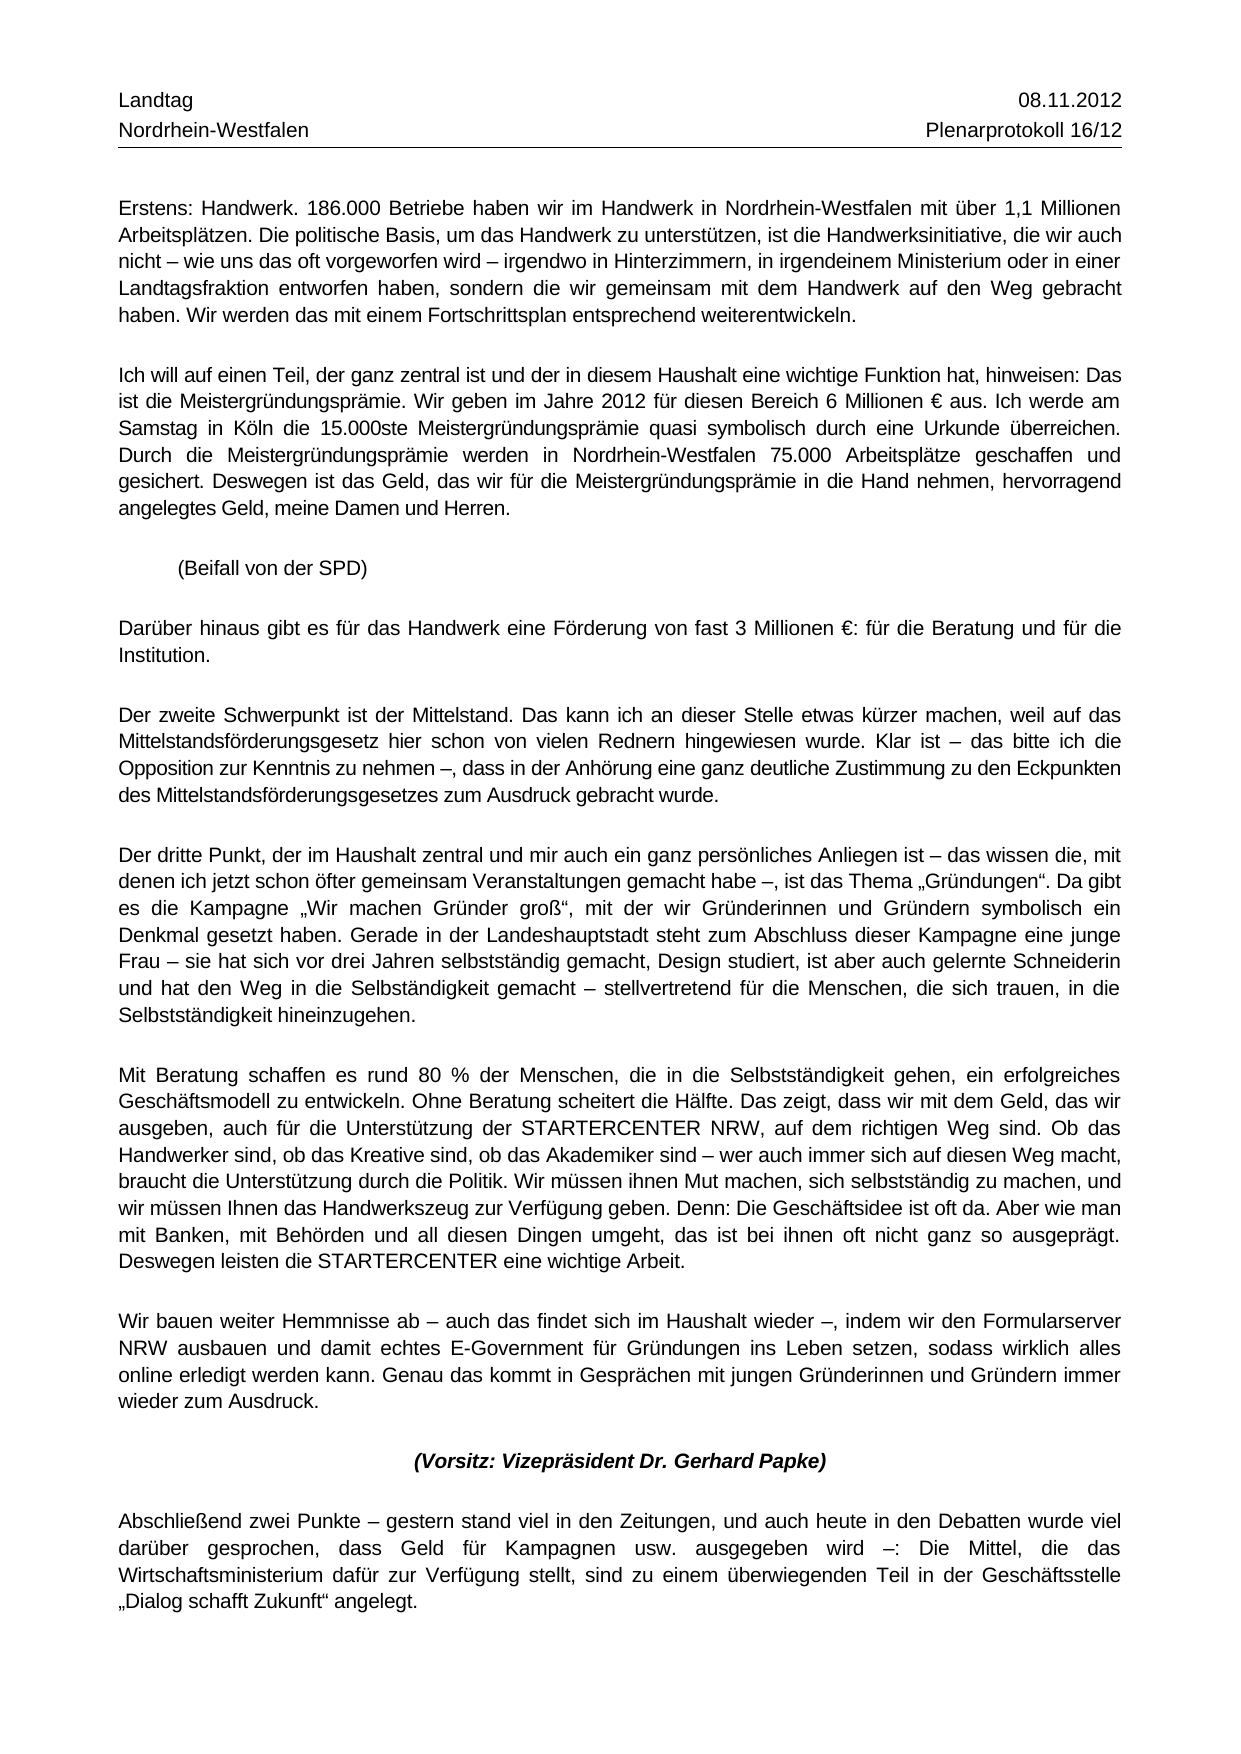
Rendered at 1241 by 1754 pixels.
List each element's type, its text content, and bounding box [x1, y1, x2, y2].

text (Vorsitz: Vizepräsident Dr. Gerhard Papke) [118, 1450, 1122, 1473]
text (Beifall von der SPD) [177, 557, 1122, 580]
text Ich will auf einen Teil, der ganz zentral ist und der in diesem Haushalt eine wichtige Funktion hat, hinweisen: Das ist die Meistergründungsprämie. Wir geben im Jahre 2012 für diesen Bereich 6 Millionen € aus. Ich werde am Samstag in Köln die 15.000ste Meistergründungsprämie quasi symbolisch durch eine Urkunde überreichen. Durch die Meistergründungsprämie werden in Nordrhein-Westfalen 75.000 Arbeitsplätze geschaffen und gesichert. Deswegen ist das Geld, das wir für die Meistergründungsprämie in die Hand nehmen, hervorragend angelegtes Geld, meine Damen und Herren. [118, 363, 1122, 520]
text Der dritte Punkt, der im Haushalt zentral und mir auch ein ganz persönliches Anliegen ist – das wissen die, mit denen ich jetzt schon öfter gemeinsam Veranstaltungen gemacht habe –, ist das Thema „Gründungen“. Da gibt es die Kampagne „Wir machen Gründer groß“, mit der wir Gründerinnen und Gründern symbolisch ein Denkmal gesetzt haben. Gerade in der Landeshauptstadt steht zum Abschluss dieser Kampagne eine junge Frau – sie hat sich vor drei Jahren selbstständig gemacht, Design studiert, ist aber auch gelernte Schneiderin und hat den Weg in die Selbständigkeit gemacht – stellvertretend für die Menschen, die sich trauen, in die Selbstständigkeit hineinzugehen. [118, 843, 1122, 1027]
text Mit Beratung schaffen es rund 80 % der Menschen, die in die Selbstständigkeit gehen, ein erfolgreiches Geschäftsmodell zu entwickeln. Ohne Beratung scheitert die Hälfte. Das zeigt, dass wir mit dem Geld, das wir ausgeben, auch für die Unterstützung der STARTERCENTER NRW, auf dem richtigen Weg sind. Ob das Handwerker sind, ob das Kreative sind, ob das Akademiker sind – wer auch immer sich auf diesen Weg macht, braucht die Unterstützung durch die Politik. Wir müssen ihnen Mut machen, sich selbstständig zu machen, und wir müssen Ihnen das Handwerkszeug zur Verfügung geben. Denn: Die Geschäftsidee ist oft da. Aber wie man mit Banken, mit Behörden und all diesen Dingen umgeht, das ist bei ihnen oft nicht ganz so ausgeprägt. Deswegen leisten die STARTERCENTER eine wichtige Arbeit. [118, 1063, 1122, 1273]
text Wir bauen weiter Hemmnisse ab – auch das findet sich im Haushalt wieder –, indem wir den Formularserver NRW ausbauen und damit echtes E-Government für Gründungen ins Leben setzen, sodass wirklich alles online erledigt werden kann. Genau das kommt in Gesprächen mit jungen Gründerinnen und Gründern immer wieder zum Ausdruck. [118, 1310, 1122, 1413]
text Erstens: Handwerk. 186.000 Betriebe haben wir im Handwerk in Nordrhein-Westfalen mit über 1,1 Millionen Arbeitsplätzen. Die politische Basis, um das Handwerk zu unterstützen, ist die Handwerksinitiative, die wir auch nicht – wie uns das oft vorgeworfen wird – irgendwo in Hinterzimmern, in irgendeinem Ministerium oder in einer Landtagsfraktion entworfen haben, sondern die wir gemeinsam mit dem Handwerk auf den Weg gebracht haben. Wir werden das mit einem Fortschrittsplan entsprechend weiterentwickeln. [118, 197, 1122, 327]
text Darüber hinaus gibt es für das Handwerk eine Förderung von fast 3 Millionen €: für die Beratung und für die Institution. [118, 617, 1122, 667]
text Abschließend zwei Punkte – gestern stand viel in den Zeitungen, und auch heute in den Debatten wurde viel darüber gesprochen, dass Geld für Kampagnen usw. ausgegeben wird –: Die Mittel, die das Wirtschaftsministerium dafür zur Verfügung stellt, sind zu einem überwiegenden Teil in der Geschäftsstelle „Dialog schafft Zukunft“ angelegt. [118, 1510, 1122, 1613]
text Der zweite Schwerpunkt ist der Mittelstand. Das kann ich an dieser Stelle etwas kürzer machen, weil auf das Mittelstandsförderungsgesetz hier schon von vielen Rednern hingewiesen wurde. Klar ist – das bitte ich die Opposition zur Kenntnis zu nehmen –, dass in der Anhörung eine ganz deutliche Zustimmung zu den Eckpunkten des Mittelstandsförderungsgesetzes zum Ausdruck gebracht wurde. [118, 703, 1122, 807]
